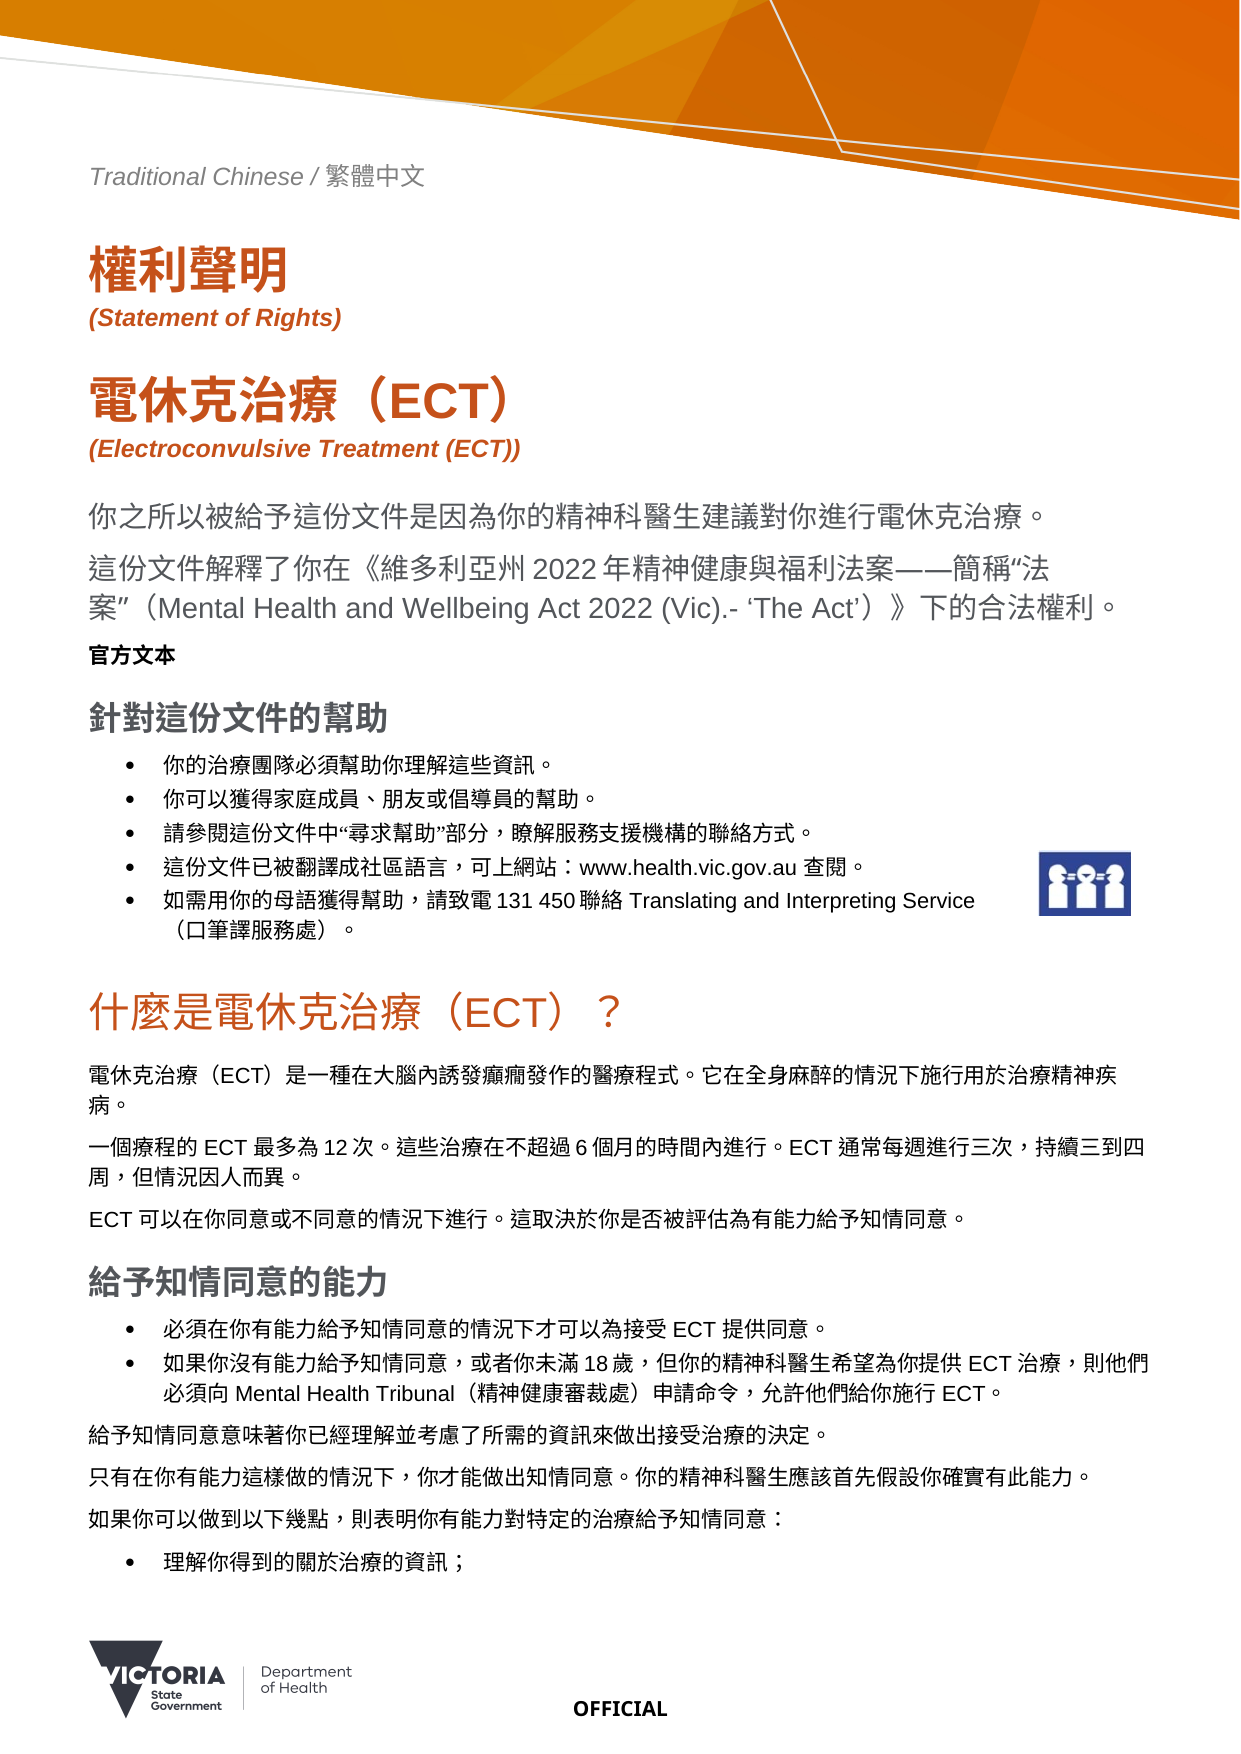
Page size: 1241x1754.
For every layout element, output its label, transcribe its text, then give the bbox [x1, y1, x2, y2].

list 理解你得到的關於治療的資訊； [126, 1547, 1152, 1577]
text 給予知情同意意味著你已經理解並考慮了所需的資訊來做出接受治療的決定。 [89, 1420, 1152, 1450]
text ECT 可以在你同意或不同意的情況下進行。這取決於你是否被評估為有能力給予知情同意。 [89, 1204, 1152, 1234]
text 電休克治療（ECT）是一種在大腦內誘發癲癇發作的醫療程式。它在全身麻醉的情況下施行用於治療精神疾病。 [89, 1060, 1152, 1120]
list 如果你沒有能力給予知情同意，或者你未滿18歲，但你的精神科醫生希望為你提供 ECT 治療，則他們必須向 Mental Health Tribunal（精神健康審裁處）申請命令，允許他們給你施行 ECT。 [126, 1348, 1152, 1407]
picture [1037, 850, 1131, 916]
picture [0, 1595, 1241, 1754]
picture [0, 0, 1240, 223]
list 必須在你有能力給予知情同意的情況下才可以為接受 ECT 提供同意。 [126, 1314, 1152, 1344]
text 只有在你有能力這樣做的情況下，你才能做出知情同意。你的精神科醫生應該首先假設你確實有此能力。 [89, 1462, 1152, 1492]
subtitle 什麼是電休克治療（ECT）？ [89, 982, 1152, 1039]
table_header 權利聲明 (Statement of Rights) 電休克治療（ECT） (Electroconvulsive Treatment (ECT)) [89, 71, 1167, 496]
text 如果你可以做到以下幾點，則表明你有能力對特定的治療給予知情同意： [89, 1504, 1152, 1534]
text 一個療程的 ECT 最多為12次。這些治療在不超過6個月的時間內進行。ECT 通常每週進行三次，持續三到四周，但情況因人而異。 [89, 1132, 1152, 1192]
subtitle 給予知情同意的能力 [89, 1259, 1152, 1304]
table_cell 針對這份文件的幫助 你的治療團隊必須幫助你理解這些資訊。 你可以獲得家庭成員、朋友或倡導員的幫助。 請參閱這份文件中“尋求幫助”部分，瞭解服務支援機構的聯絡方式。 這份文件已被翻譯成社區語言，可上網站：www.health.vic.gov.au 查閱。 如需用你的母語獲得幫助，請致電131 450聯絡 Translating and Interpreting Service （口筆譯服務處）。 [89, 496, 1167, 949]
